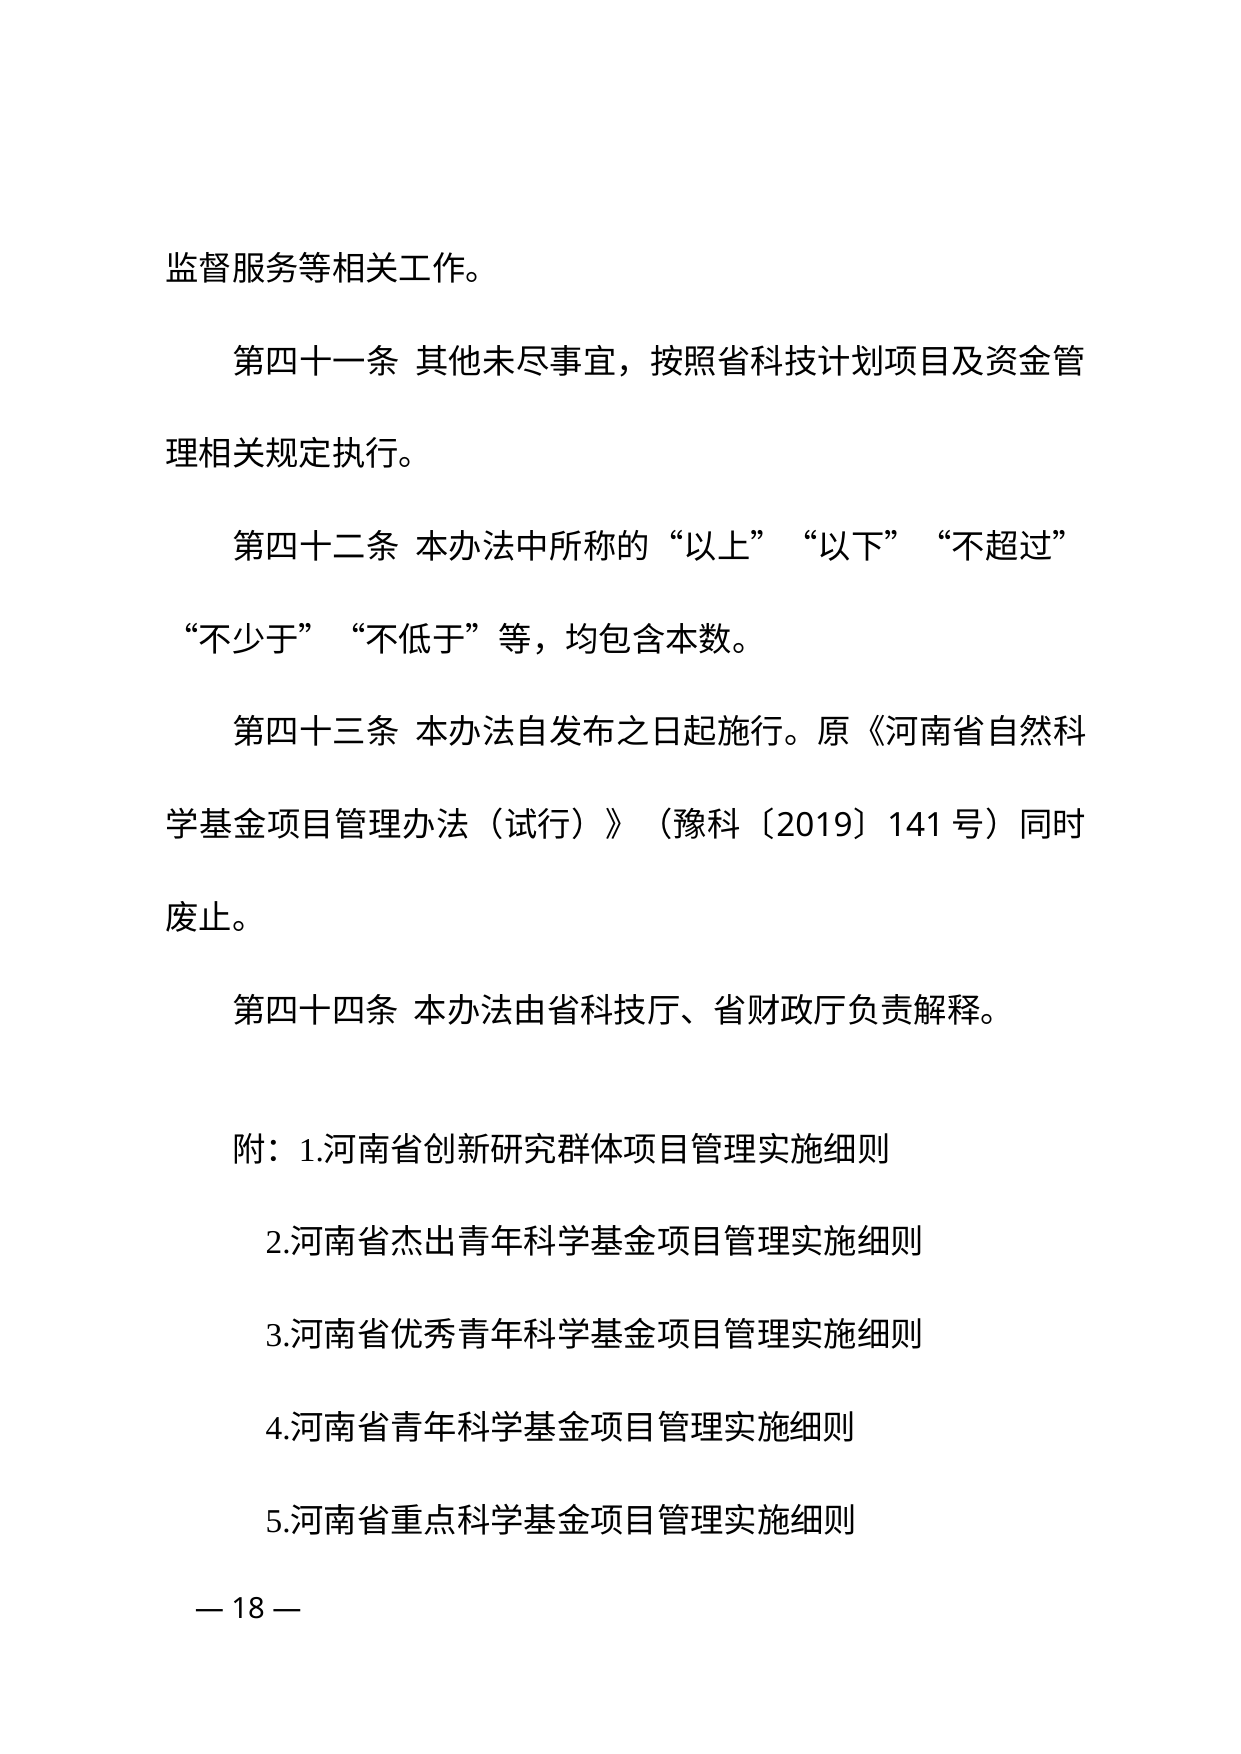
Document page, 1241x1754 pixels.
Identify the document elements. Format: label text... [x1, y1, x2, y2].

list 附：1.河南省创新研究群体项目管理实施细则 [165, 1100, 1087, 1193]
text 2.河南省杰出青年科学基金项目管理实施细则 [165, 1193, 1087, 1286]
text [165, 219, 1087, 312]
text 第四十三条 本办法自发布之日起施行。原《河南省自然科学基金项目管理办法（试行）》（豫科〔2019〕141号）同时废止。 [165, 683, 1087, 961]
text 3.河南省优秀青年科学基金项目管理实施细则 [165, 1286, 1087, 1378]
text 第四十二条 本办法中所称的“以上”“以下”“不超过”“不少于”“不低于”等，均包含本数。 [165, 498, 1087, 683]
text 第四十四条 本办法由省科技厅、省财政厅负责解释。 [165, 961, 1087, 1054]
list 5.河南省重点科学基金项目管理实施细则 [165, 1471, 1087, 1564]
list 4.河南省青年科学基金项目管理实施细则 [165, 1378, 1087, 1471]
text 第四十一条 其他未尽事宜，按照省科技计划项目及资金管理相关规定执行。 [165, 312, 1087, 498]
